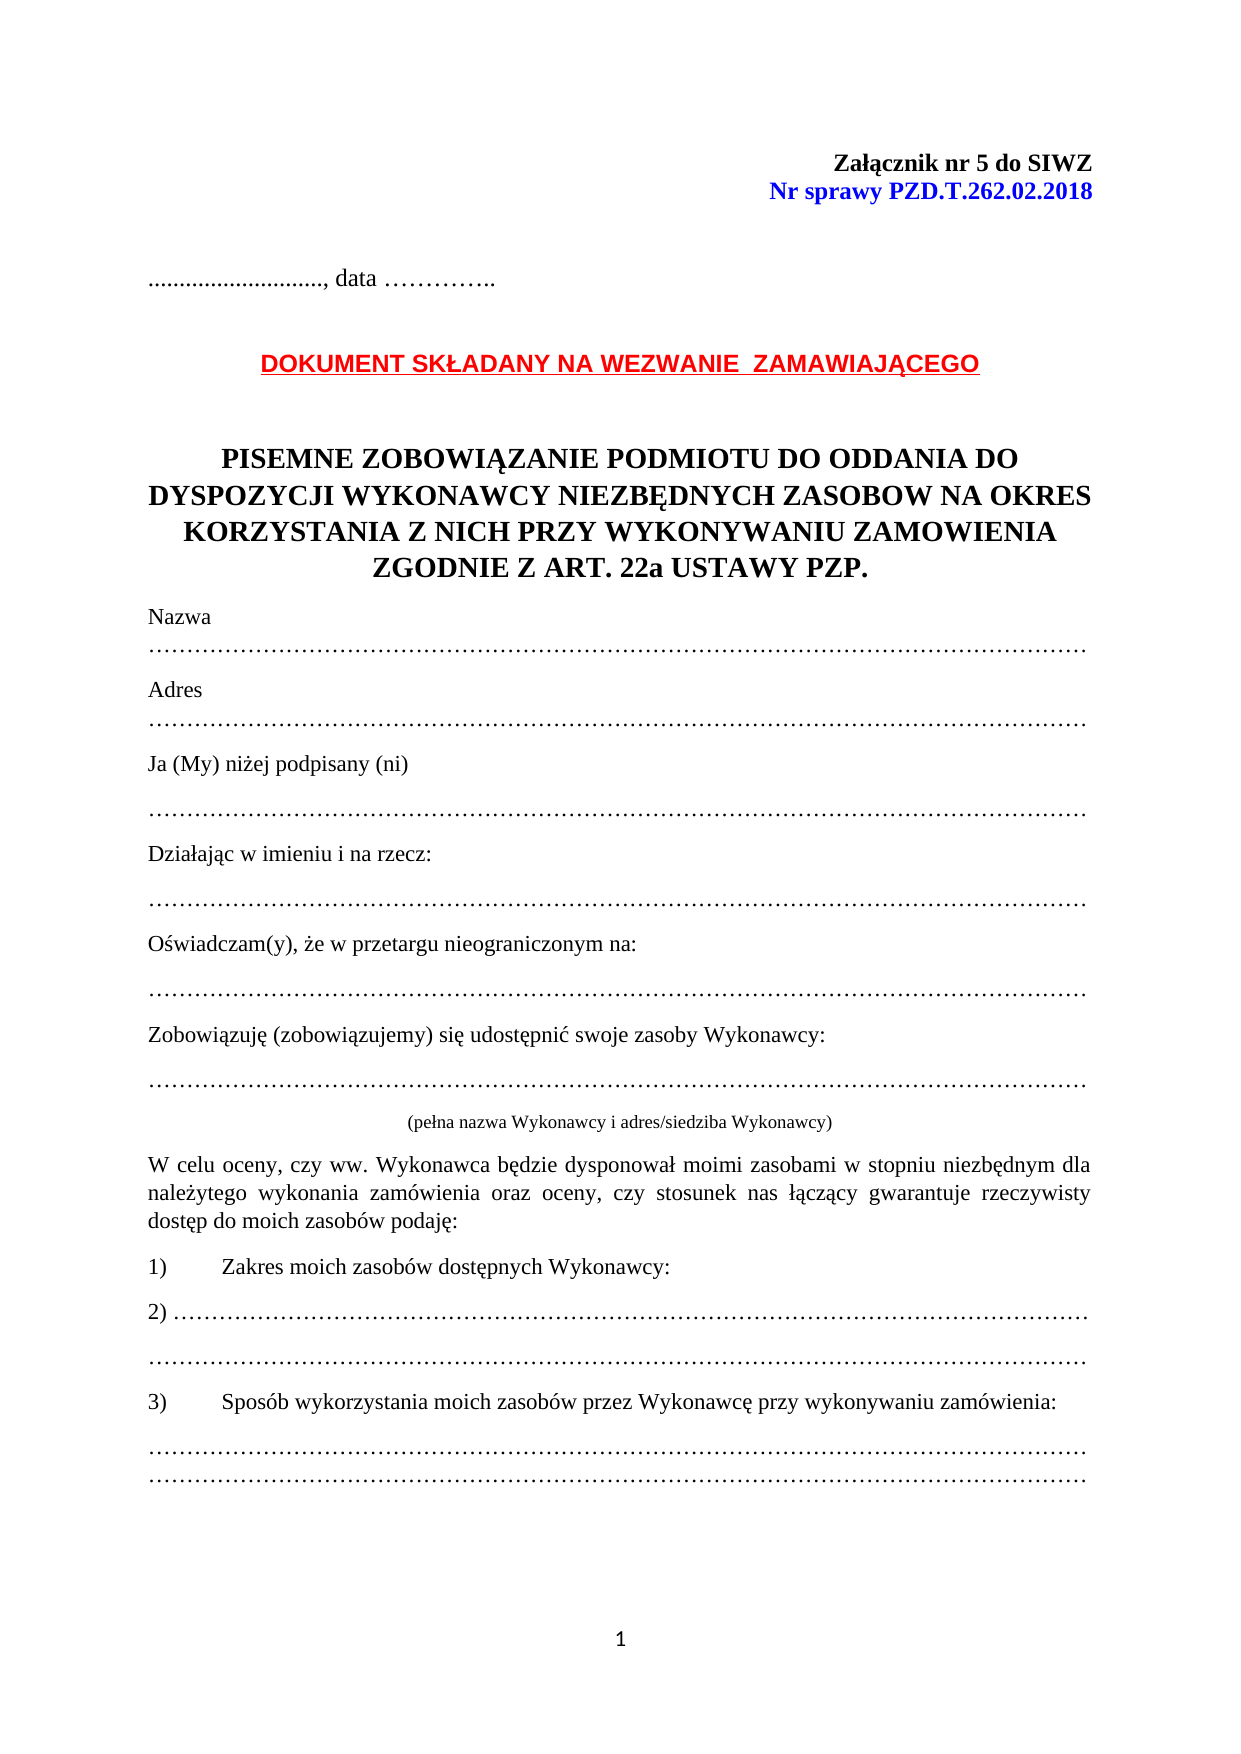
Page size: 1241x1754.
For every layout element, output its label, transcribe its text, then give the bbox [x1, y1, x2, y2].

text DOKUMENT SKŁADANY NA WEZWANIE ZAMAWIAJĄCEGO [148, 349, 1093, 378]
text Nazwa …………………………………………………………………………………………………………… [148, 603, 1093, 658]
text 1) Zakres moich zasobów dostępnych Wykonawcy: [148, 1253, 1093, 1279]
text Adres …………………………………………………………………………………………………………… [148, 676, 1093, 731]
text 2) ………………………………………………………………………………………………………… [148, 1298, 1093, 1324]
text …………………………………………………………………………………………………………… [148, 885, 1093, 912]
text (pełna nazwa Wykonawcy i adres/siedziba Wykonawcy) [148, 1111, 1093, 1132]
text Zobowiązuję (zobowiązujemy) się udostępnić swoje zasoby Wykonawcy: [148, 1021, 1093, 1047]
text Ja (My) niżej podpisany (ni) [148, 750, 1093, 776]
text Załącznik nr 5 do SIWZ [148, 148, 1093, 176]
text Oświadczam(y), że w przetargu nieograniczonym na: [148, 930, 1093, 957]
text …………………………………………………………………………………………………………… [148, 1066, 1093, 1092]
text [148, 1433, 1093, 1488]
text Działając w imieniu i na rzecz: [148, 840, 1093, 867]
text 3) Sposób wykorzystania moich zasobów przez Wykonawcę przy wykonywaniu zamówienia: [148, 1388, 1093, 1414]
text W celu oceny, czy ww. Wykonawca będzie dysponował moimi zasobami w stopniu niezbędnym dla należytego wykonania zamówienia oraz oceny, czy stosunek nas łączący gwarantuje rzeczywisty dostęp do moich zasobów podaję: [148, 1151, 1093, 1234]
text ............................, data ………….. [148, 263, 1093, 291]
text Nr sprawy PZD.T.262.02.2018 [148, 176, 1093, 205]
text …………………………………………………………………………………………………………… [148, 1343, 1093, 1369]
text …………………………………………………………………………………………………………… [148, 795, 1093, 821]
text …………………………………………………………………………………………………………… [148, 976, 1093, 1002]
text PISEMNE ZOBOWIĄZANIE PODMIOTU DO ODDANIA DO DYSPOZYCJI WYKONAWCY NIEZBĘDNYCH ZASOBOW NA OKRES KORZYSTANIA Z NICH PRZY WYKONYWANIU ZAMOWIENIA ZGODNIE Z ART. 22a USTAWY PZP. [148, 442, 1093, 584]
